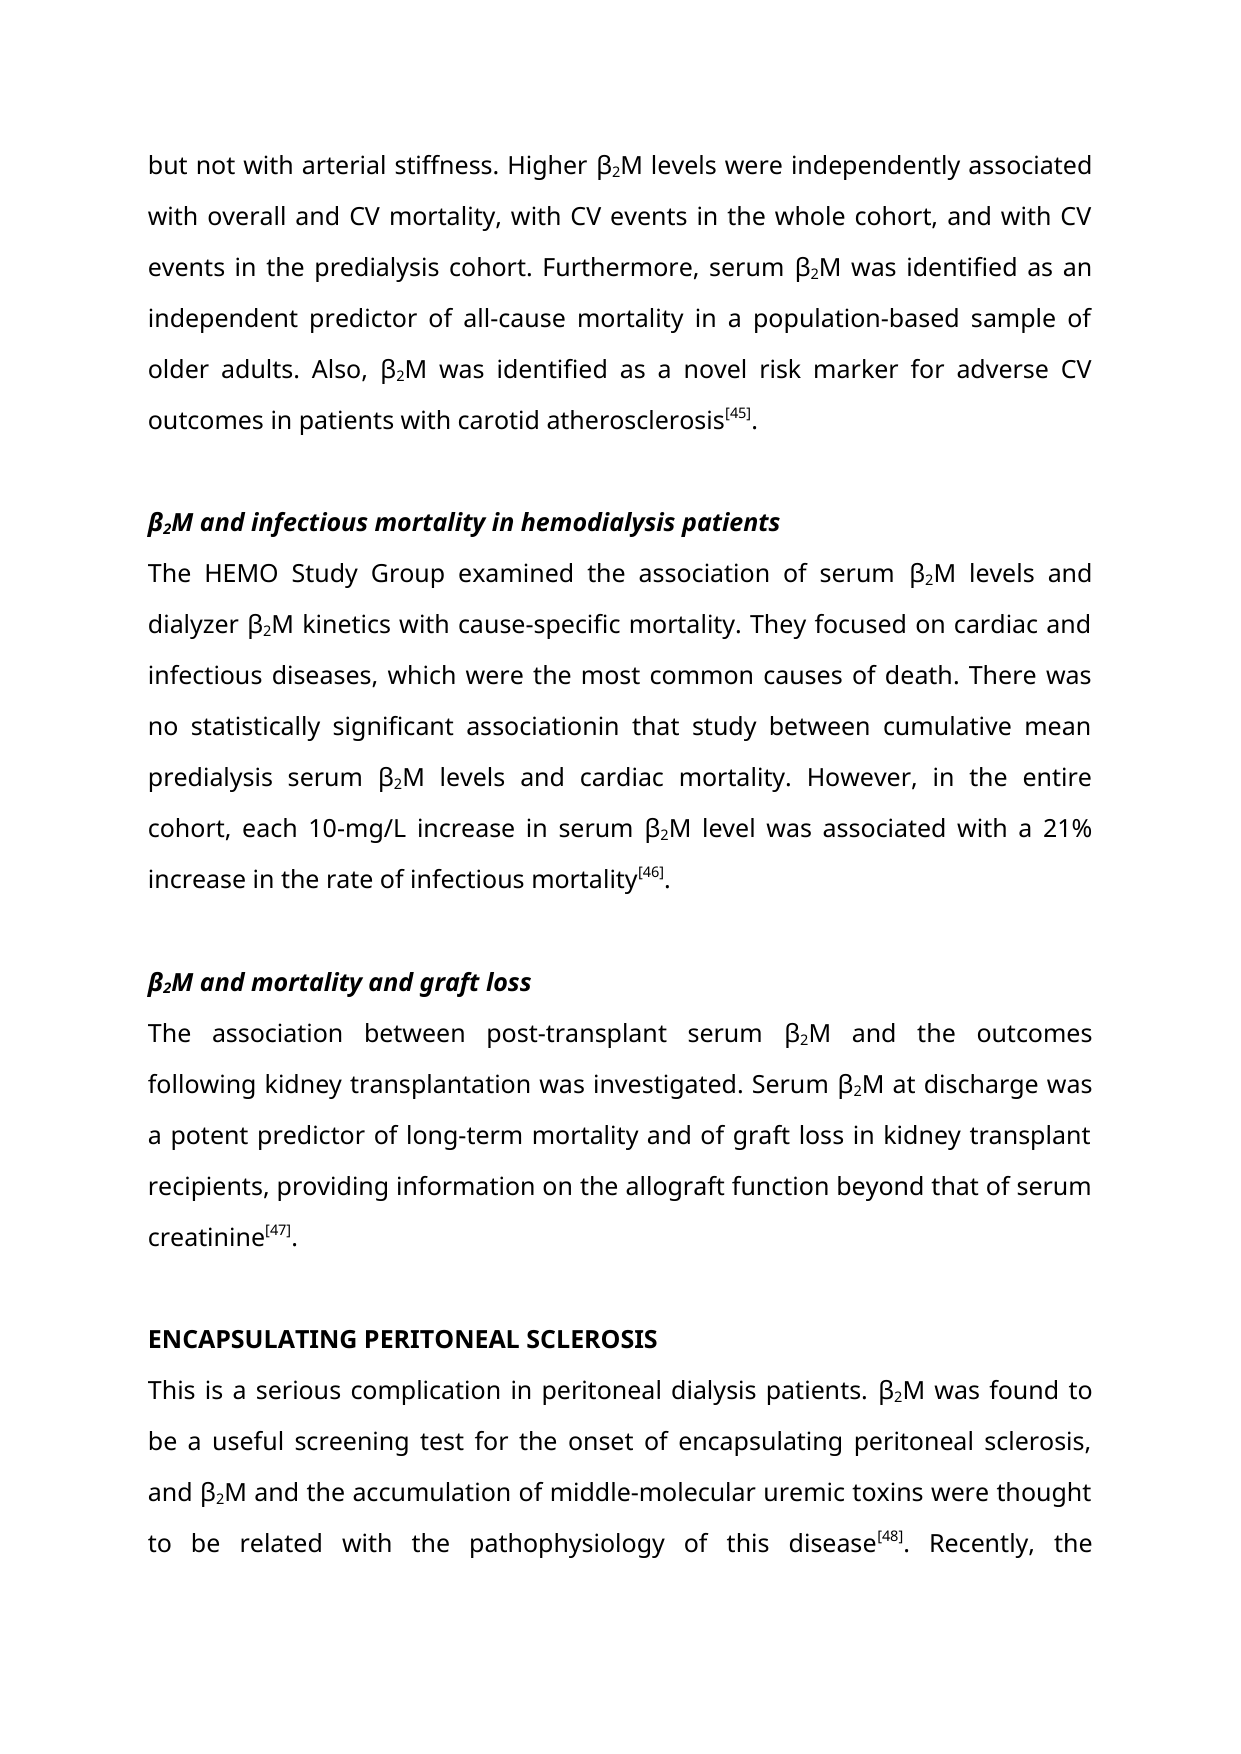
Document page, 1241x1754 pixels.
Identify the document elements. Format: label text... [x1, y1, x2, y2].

text ENCAPSULATING PERITONEAL SCLEROSIS [148, 1322, 1093, 1356]
text β2M and infectious mortality in hemodialysis patients [148, 505, 1093, 539]
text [148, 148, 1093, 437]
text The association between post-transplant serum β2M and the outcomes following kidney transplantation was investigated. Serum β2M at discharge was a potent predictor of long-term mortality and of graft loss in kidney transplant recipients, providing information on the allograft function beyond that of serum creatinine[47]. [148, 1015, 1093, 1253]
text β2M and mortality and graft loss [148, 964, 1093, 998]
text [148, 1373, 1093, 1560]
text The HEMO Study Group examined the association of serum β2M levels and dialyzer β2M kinetics with cause-specific mortality. They focused on cardiac and infectious diseases, which were the most common causes of death. There was no statistically significant associationin that study between cumulative mean predialysis serum β2M levels and cardiac mortality. However, in the entire cohort, each 10-mg/L increase in serum β2M level was associated with a 21% increase in the rate of infectious mortality[46]. [148, 556, 1093, 896]
